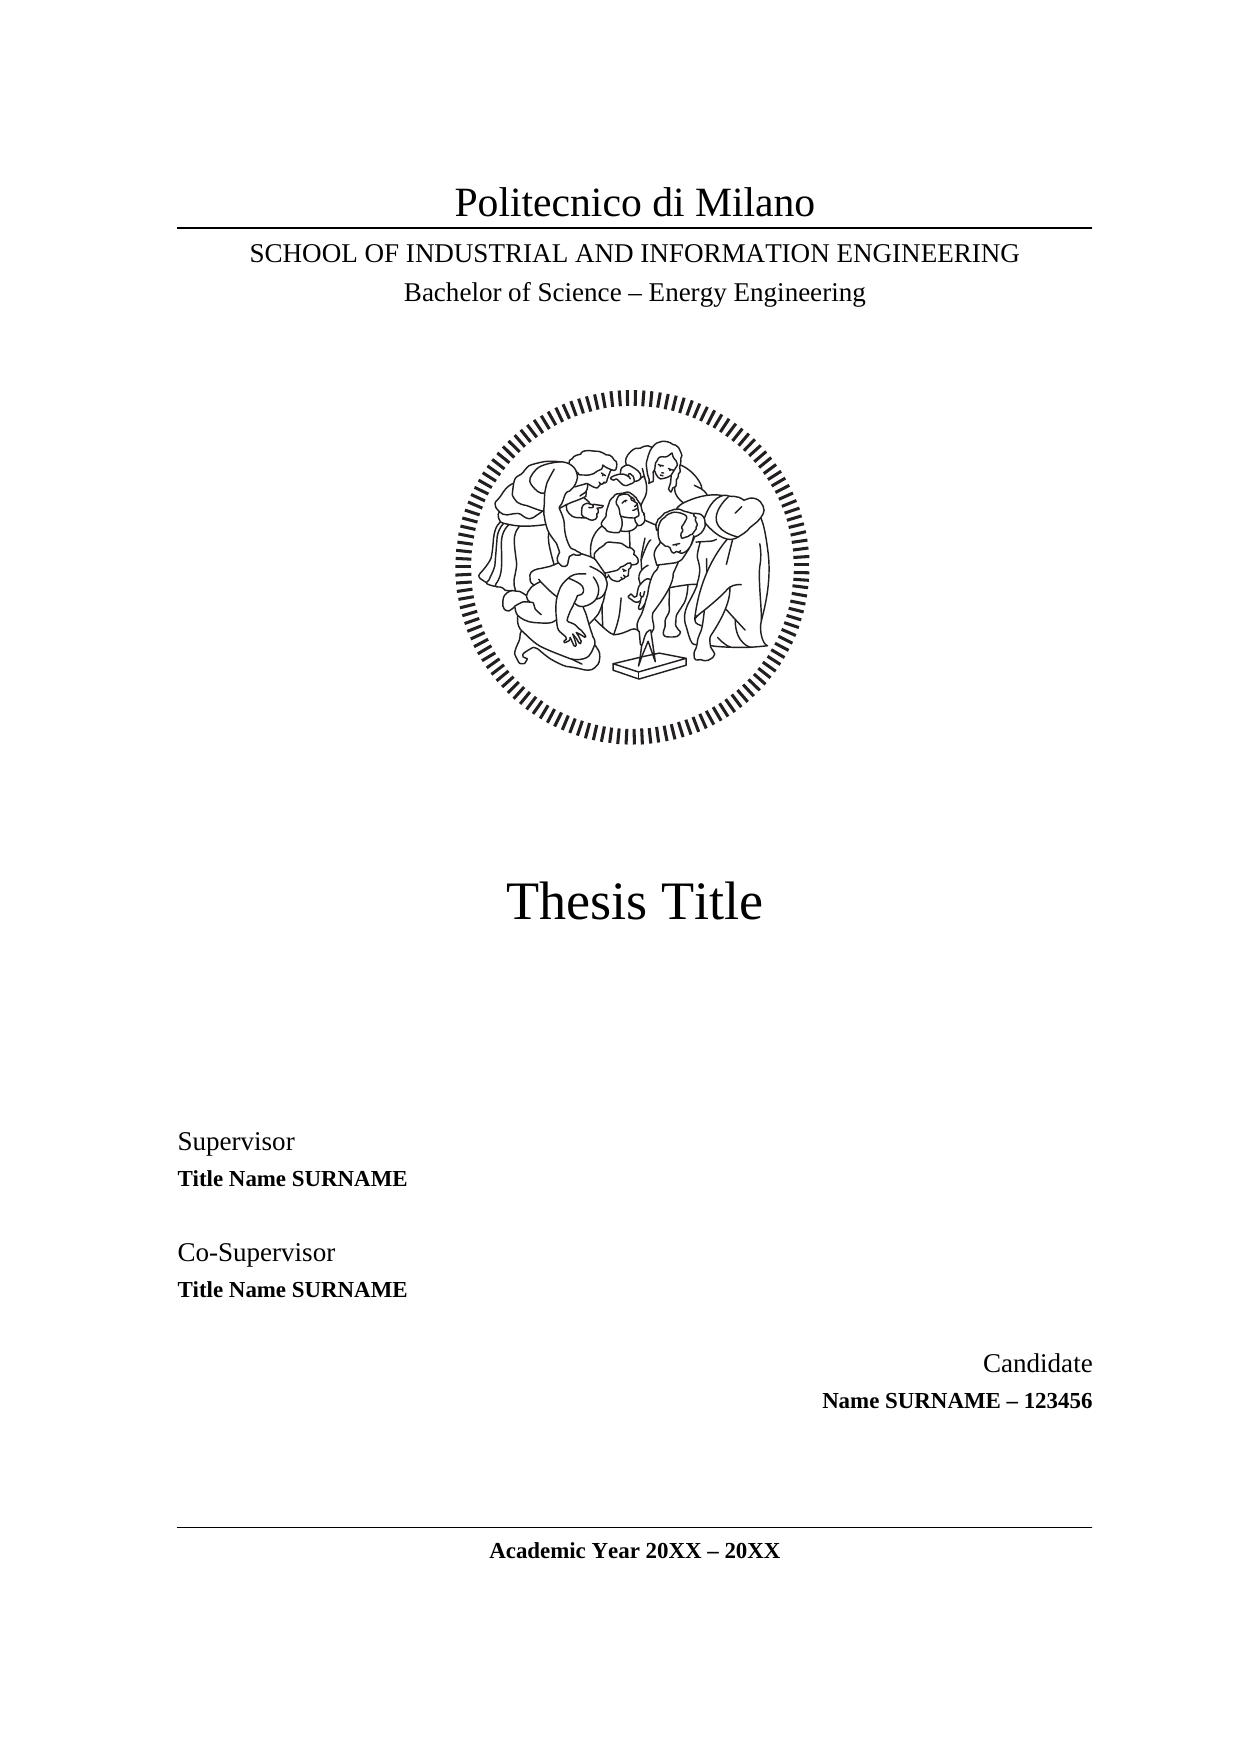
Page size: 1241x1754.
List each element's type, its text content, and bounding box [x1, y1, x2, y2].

text Title Name SURNAME [177, 1164, 1092, 1191]
text SCHOOL OF INDUSTRIAL AND INFORMATION ENGINEERING [177, 237, 1092, 268]
text Candidate [177, 1348, 1092, 1379]
text Bachelor of Science – Energy Engineering [177, 277, 1092, 308]
text Name SURNAME – 123456 [177, 1387, 1092, 1413]
text Academic Year 20XX – 20XX [177, 1537, 1092, 1563]
text Supervisor [177, 1125, 1092, 1156]
text Politecnico di Milano [177, 177, 1092, 227]
text Thesis Title [177, 869, 1092, 931]
text Co-Supervisor [177, 1236, 1092, 1267]
text Title Name SURNAME [177, 1276, 1092, 1302]
